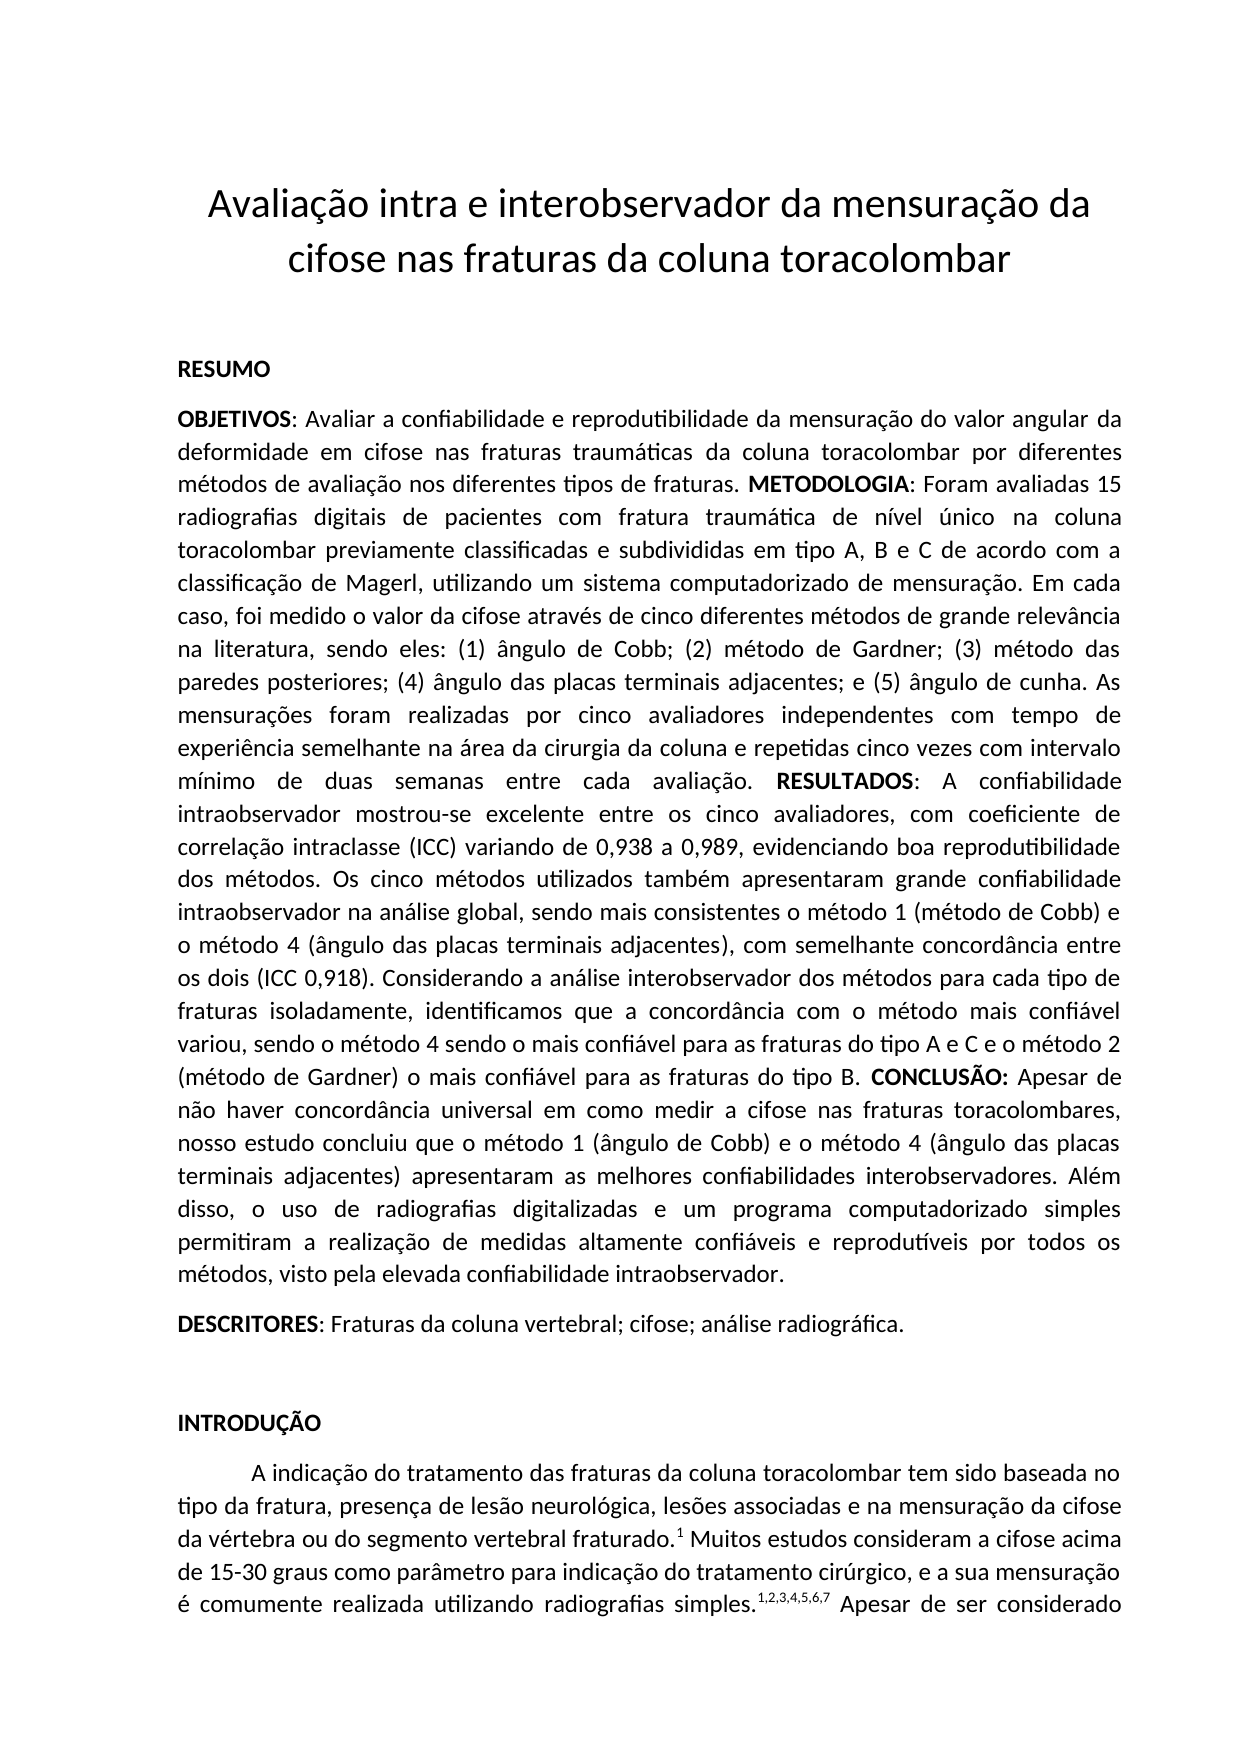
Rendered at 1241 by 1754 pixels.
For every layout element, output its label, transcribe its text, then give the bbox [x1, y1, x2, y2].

text INTRODUÇÃO [177, 1407, 1122, 1438]
text RESUMO [177, 353, 1122, 384]
text OBJETIVOS: Avaliar a confiabilidade e reprodutibilidade da mensuração do valor angular da deformidade em cifose nas fraturas traumáticas da coluna toracolombar por diferentes métodos de avaliação nos diferentes tipos de fraturas. METODOLOGIA: Foram avaliadas 15 radiografias digitais de pacientes com fratura traumática de nível único na coluna toracolombar previamente classificadas e subdivididas em tipo A, B e C de acordo com a classificação de Magerl, utilizando um sistema computadorizado de mensuração. Em cada caso, foi medido o valor da cifose através de cinco diferentes métodos de grande relevância na literatura, sendo eles: (1) ângulo de Cobb; (2) método de Gardner; (3) método das paredes posteriores; (4) ângulo das placas terminais adjacentes; e (5) ângulo de cunha. As mensurações foram realizadas por cinco avaliadores independentes com tempo de experiência semelhante na área da cirurgia da coluna e repetidas cinco vezes com intervalo mínimo de duas semanas entre cada avaliação. RESULTADOS: A confiabilidade intraobservador mostrou-se excelente entre os cinco avaliadores, com coeficiente de correlação intraclasse (ICC) variando de 0,938 a 0,989, evidenciando boa reprodutibilidade dos métodos. Os cinco métodos utilizados também apresentaram grande confiabilidade intraobservador na análise global, sendo mais consistentes o método 1 (método de Cobb) e o método 4 (ângulo das placas terminais adjacentes), com semelhante concordância entre os dois (ICC 0,918). Considerando a análise interobservador dos métodos para cada tipo de fraturas isoladamente, identificamos que a concordância com o método mais confiável variou, sendo o método 4 sendo o mais confiável para as fraturas do tipo A e C e o método 2 (método de Gardner) o mais confiável para as fraturas do tipo B. CONCLUSÃO: Apesar de não haver concordância universal em como medir a cifose nas fraturas toracolombares, nosso estudo concluiu que o método 1 (ângulo de Cobb) e o método 4 (ângulo das placas terminais adjacentes) apresentaram as melhores confiabilidades interobservadores. Além disso, o uso de radiografias digitalizadas e um programa computadorizado simples permitiram a realização de medidas altamente confiáveis e reprodutíveis por todos os métodos, visto pela elevada confiabilidade intraobservador. [177, 403, 1122, 1289]
text DESCRITORES: Fraturas da coluna vertebral; cifose; análise radiográfica. [177, 1308, 1122, 1339]
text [177, 1457, 1122, 1619]
text Avaliação intra e interobservador da mensuração da cifose nas fraturas da coluna toracolombar [177, 177, 1122, 283]
